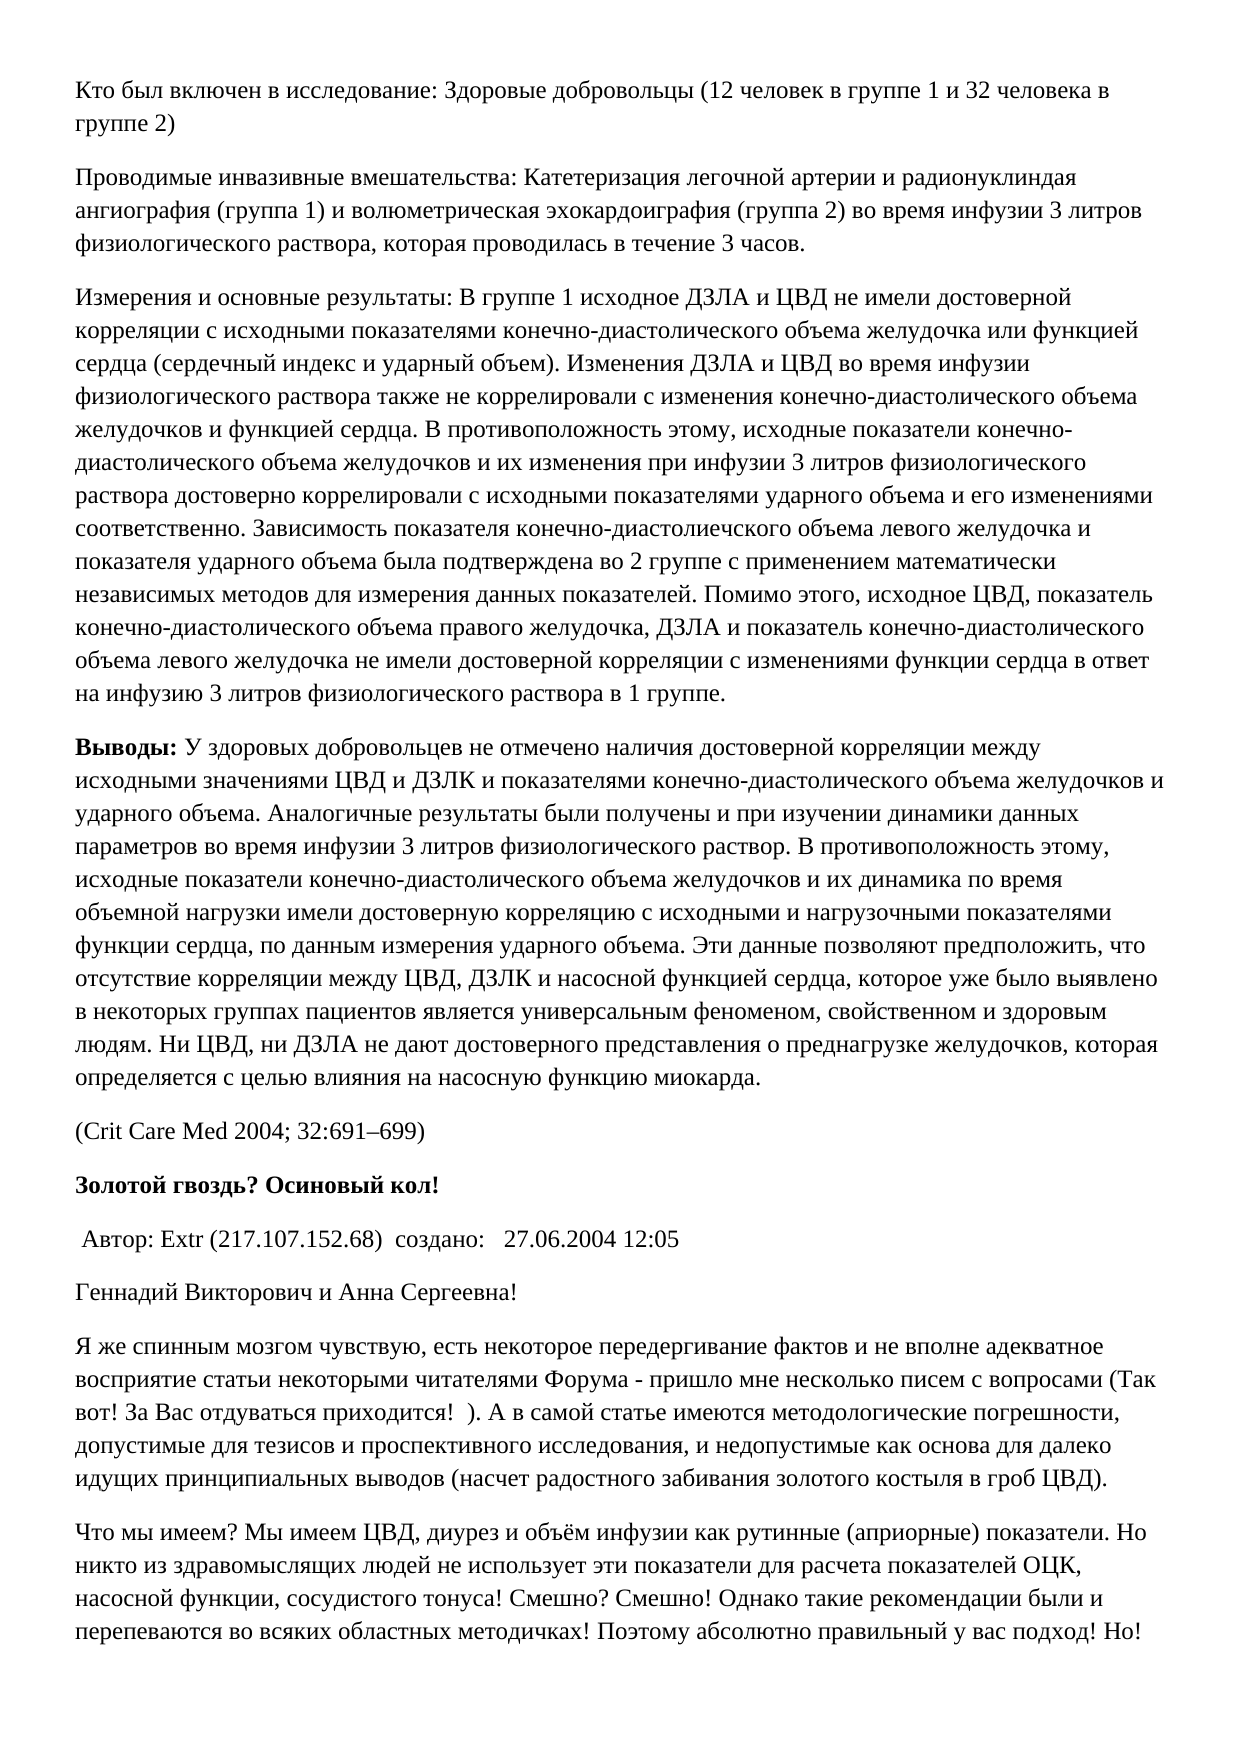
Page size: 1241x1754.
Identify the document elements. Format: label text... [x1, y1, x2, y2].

text Геннадий Викторович и Анна Сергеевна! [75, 1277, 1165, 1306]
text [75, 1517, 1165, 1645]
text Я же спинным мозгом чувствую, есть некоторое передергивание фактов и не вполне адекватное восприятие статьи некоторыми читателями Форума - пришло мне несколько писем с вопросами (Так вот! За Вас отдуваться приходится! ). А в самой статье имеются методологические погрешности, допустимые для тезисов и проспективного исследования, и недопустимые как основа для далеко идущих принципиальных выводов (насчет радостного забивания золотого костыля в гроб ЦВД). [75, 1331, 1165, 1492]
text Автор: Extr (217.107.152.68) создано: 27.06.2004 12:05 [75, 1224, 1165, 1252]
text Измерения и основные результаты: В группе 1 исходное ДЗЛА и ЦВД не имели достоверной корреляции с исходными показателями конечно-диастолического объема желудочка или функцией сердца (сердечный индекс и ударный объем). Изменения ДЗЛА и ЦВД во время инфузии физиологического раствора также не коррелировали с изменения конечно-диастолического объема желудочков и функцией сердца. В противоположность этому, исходные показатели конечно-диастолического объема желудочков и их изменения при инфузии 3 литров физиологического раствора достоверно коррелировали с исходными показателями ударного объема и его изменениями соответственно. Зависимость показателя конечно-диастолиечского объема левого желудочка и показателя ударного объема была подтверждена во 2 группе с применением математически независимых методов для измерения данных показателей. Помимо этого, исходное ЦВД, показатель конечно-диастолического объема правого желудочка, ДЗЛА и показатель конечно-диастолического объема левого желудочка не имели достоверной корреляции с изменениями функции сердца в ответ на инфузию 3 литров физиологического раствора в 1 группе. [75, 282, 1165, 707]
text Выводы: У здоровых добровольцев не отмечено наличия достоверной корреляции между исходными значениями ЦВД и ДЗЛК и показателями конечно-диастолического объема желудочков и ударного объема. Аналогичные результаты были получены и при изучении динамики данных параметров во время инфузии 3 литров физиологического раствор. В противоположность этому, исходные показатели конечно-диастолического объема желудочков и их динамика по время объемной нагрузки имели достоверную корреляцию с исходными и нагрузочными показателями функции сердца, по данным измерения ударного объема. Эти данные позволяют предположить, что отсутствие корреляции между ЦВД, ДЗЛК и насосной функцией сердца, которое уже было выявлено в некоторых группах пациентов является универсальным феноменом, свойственном и здоровым людям. Ни ЦВД, ни ДЗЛА не дают достоверного представления о преднагрузке желудочков, которая определяется с целью влияния на насосную функцию миокарда. [75, 732, 1165, 1091]
text Золотой гвоздь? Осиновый кол! [75, 1170, 1165, 1198]
text Проводимые инвазивные вмешательства: Катетеризация легочной артерии и радионуклиндая ангиография (группа 1) и волюметрическая эхокардоиграфия (группа 2) во время инфузии 3 литров физиологического раствора, которая проводилась в течение 3 часов. [75, 162, 1165, 257]
text (Crit Care Med 2004; 32:691–699) [75, 1116, 1165, 1145]
text Кто был включен в исследование: Здоровые добровольцы (12 человек в группе 1 и 32 человека в группе 2) [75, 75, 1165, 137]
